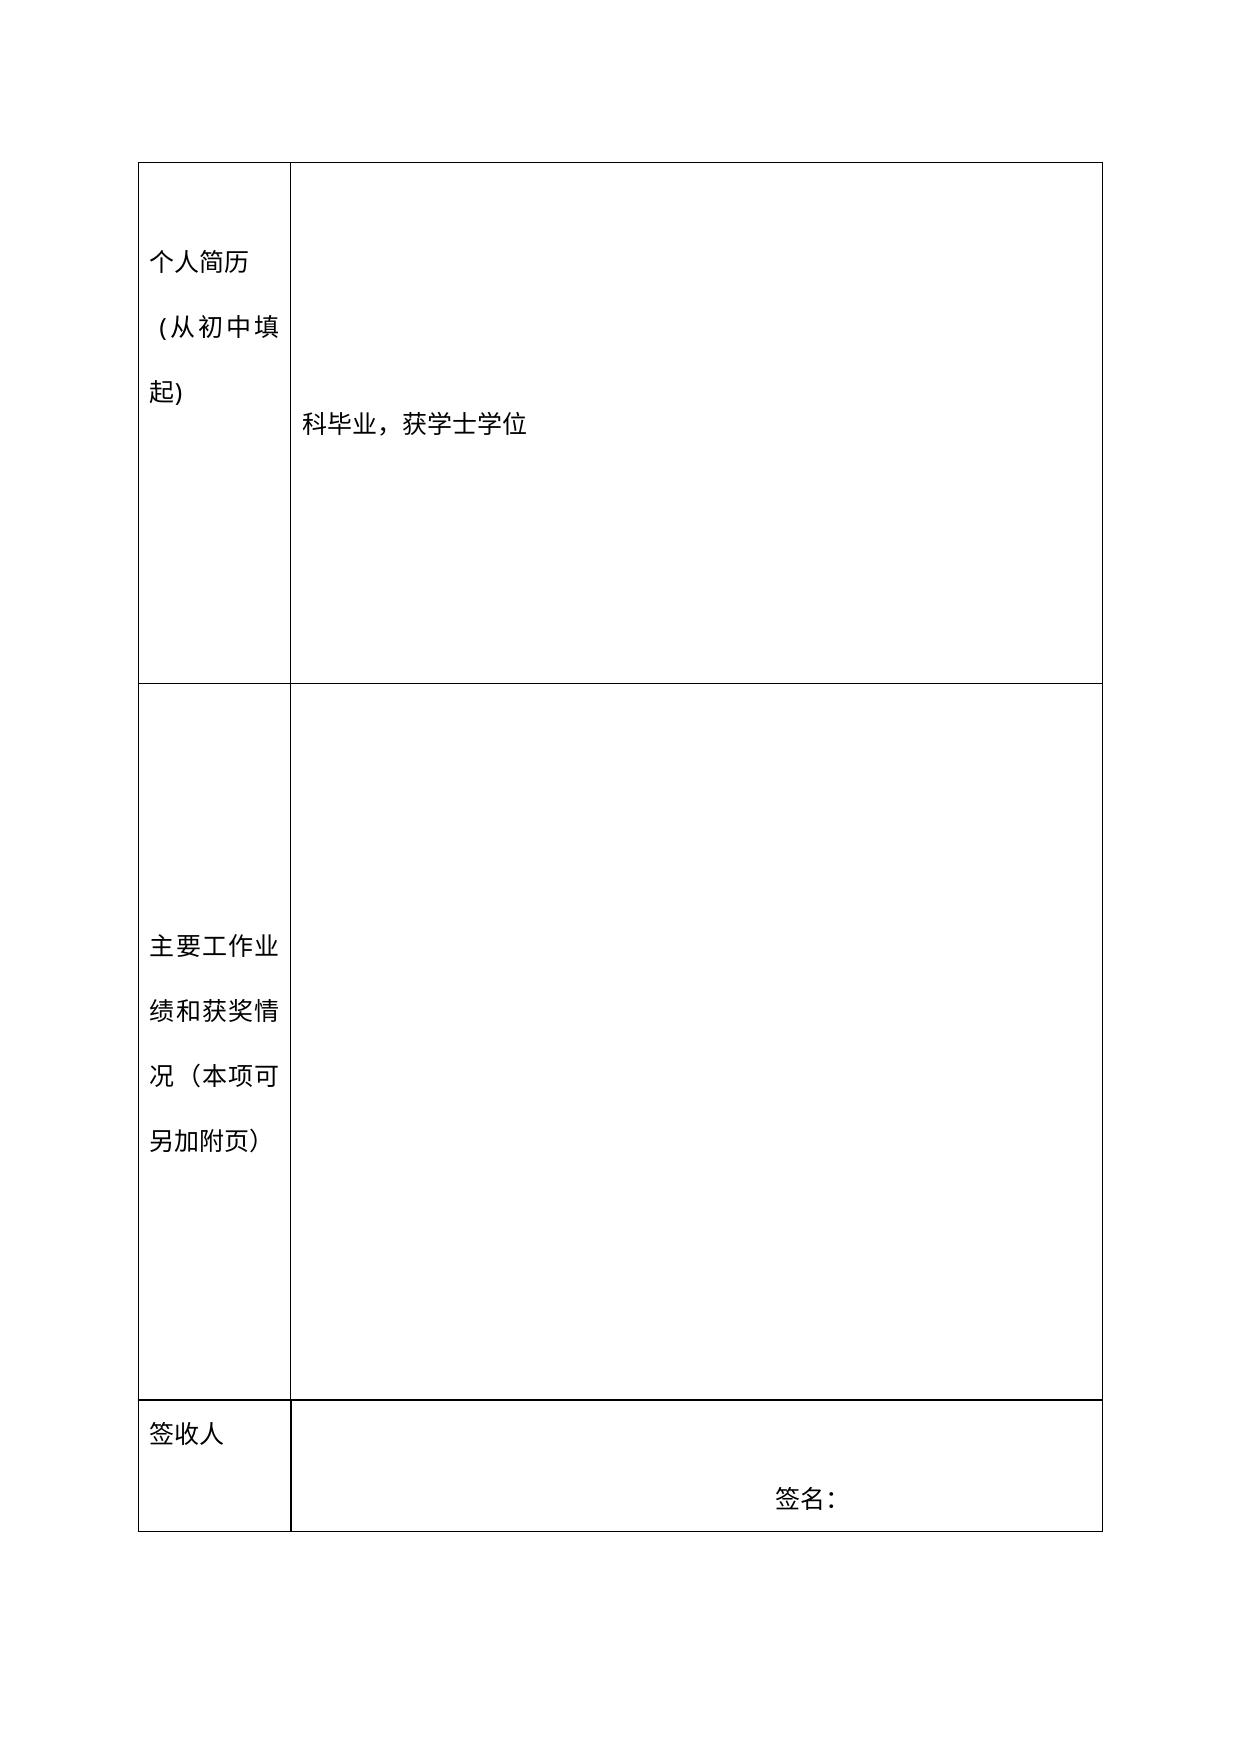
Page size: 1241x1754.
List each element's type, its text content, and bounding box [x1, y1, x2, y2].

table_cell 签名： 2024年 月 日 [292, 1401, 1102, 1531]
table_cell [291, 163, 1102, 683]
table_cell 个人简历 (从初中填起) [139, 163, 290, 683]
table_cell [291, 684, 1102, 1399]
table_cell 主要工作业绩和获奖情况（本项可另加附页） [139, 684, 290, 1399]
table_cell 签收人 [139, 1401, 290, 1531]
